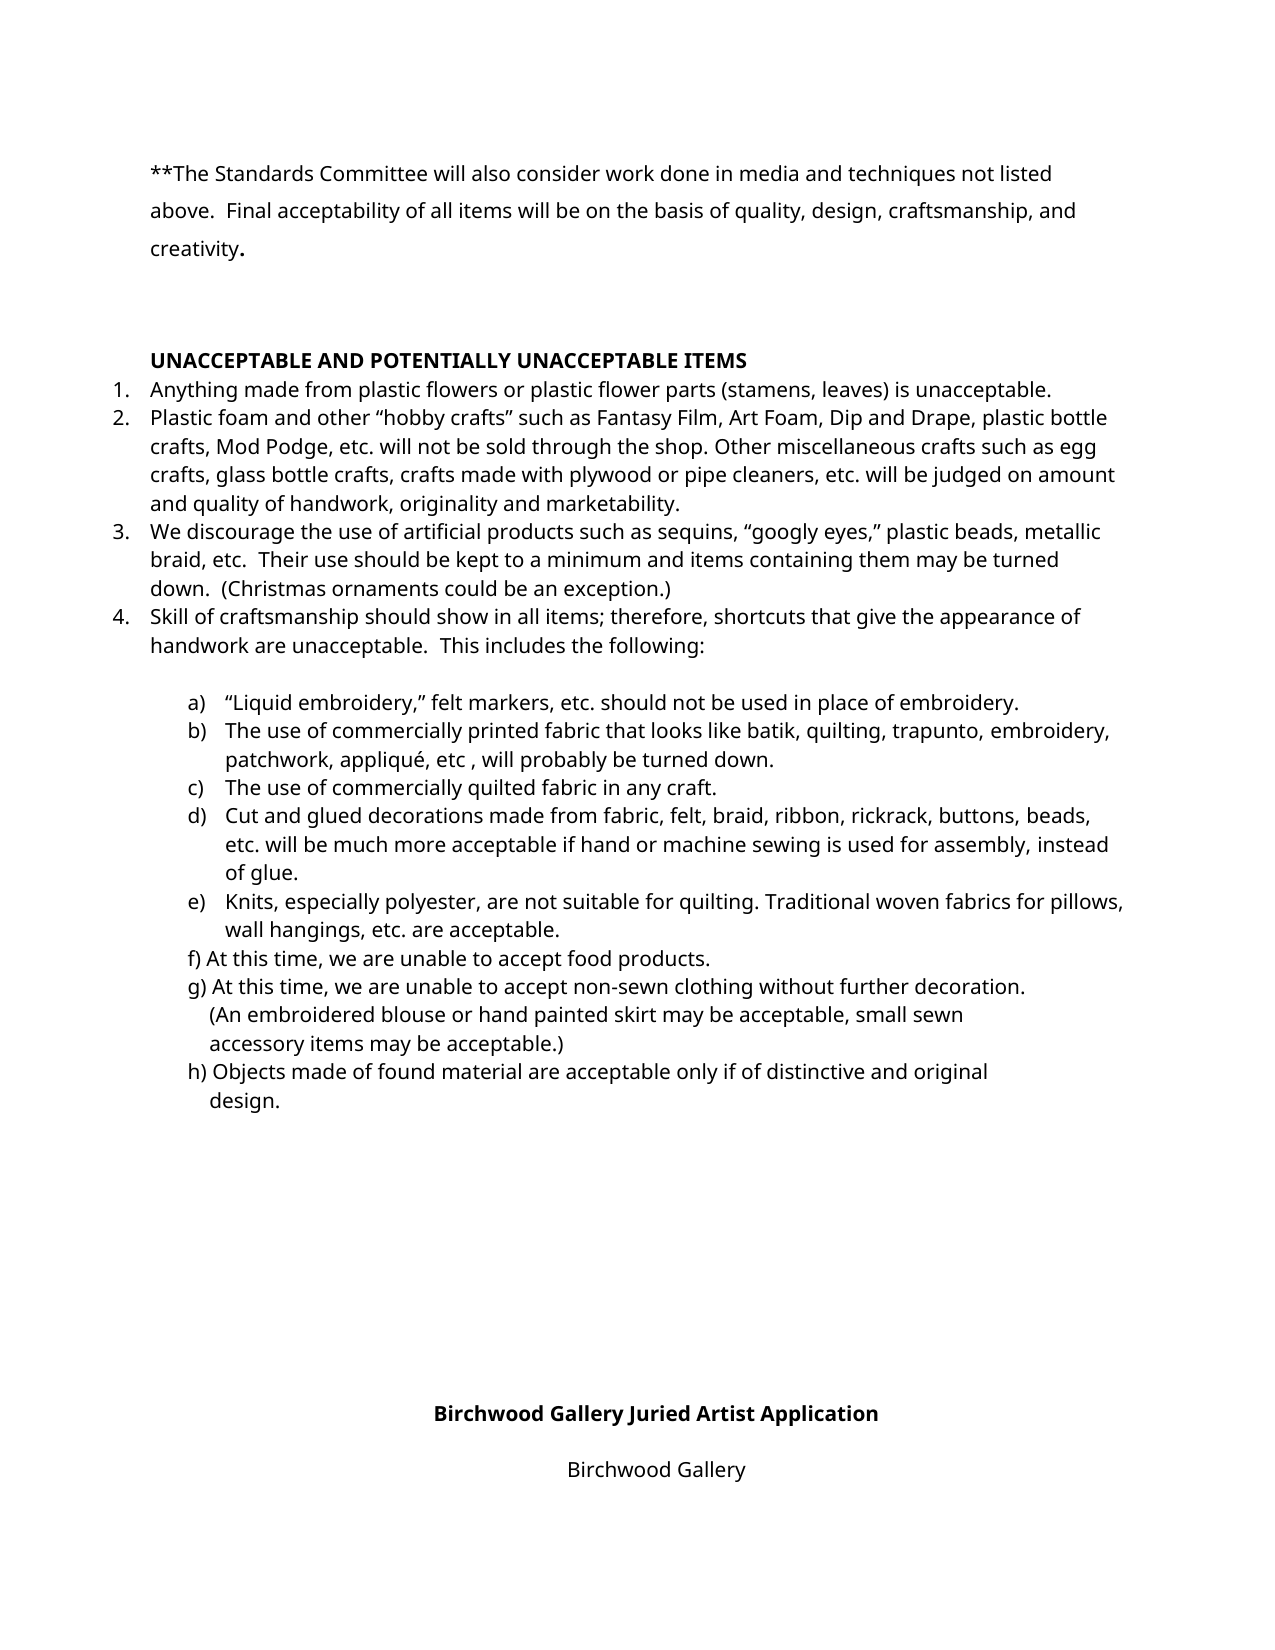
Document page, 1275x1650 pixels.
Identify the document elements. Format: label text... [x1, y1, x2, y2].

list Anything made from plastic flowers or plastic flower parts (stamens, leaves) is unacceptable. [112, 375, 1125, 403]
list Skill of craftsmanship should show in all items; therefore, shortcuts that give the appearance of handwork are unacceptable. This includes the following: [112, 602, 1125, 659]
list Knits, especially polyester, are not suitable for quilting. Traditional woven fabrics for pillows, wall hangings, etc. are acceptable. [187, 887, 1125, 944]
text h) Objects made of found material are acceptable only if of distinctive and original [150, 1057, 1125, 1086]
text **The Standards Committee will also consider work done in media and techniques not listed above. Final acceptability of all items will be on the basis of quality, design, craftsmanship, and creativity. [150, 150, 1125, 262]
list Cut and glued decorations made from fabric, felt, braid, ribbon, rickrack, buttons, beads, etc. will be much more acceptable if hand or machine sewing is used for assembly, instead of glue. [187, 802, 1125, 887]
text accessory items may be acceptable.) [150, 1029, 1125, 1057]
list “Liquid embroidery,” felt markers, etc. should not be used in place of embroidery. [187, 688, 1125, 716]
text g) At this time, we are unable to accept non-sewn clothing without further decoration. [150, 972, 1125, 1001]
list The use of commercially quilted fabric in any craft. [187, 773, 1125, 802]
text (An embroidered blouse or hand painted skirt may be acceptable, small sewn [150, 1001, 1125, 1029]
text design. [150, 1086, 1125, 1114]
list We discourage the use of artificial products such as sequins, “googly eyes,” plastic beads, metallic braid, etc. Their use should be kept to a minimum and items containing them may be turned down. (Christmas ornaments could be an exception.) [112, 517, 1125, 602]
list The use of commercially printed fabric that looks like batik, quilting, trapunto, embroidery, patchwork, appliqué, etc , will probably be turned down. [187, 716, 1125, 773]
text UNACCEPTABLE AND POTENTIALLY UNACCEPTABLE ITEMS [150, 337, 1125, 375]
text Birchwood Gallery Juried Artist Application [150, 1399, 1125, 1427]
text f) At this time, we are unable to accept food products. [150, 944, 1125, 972]
text Birchwood Gallery [150, 1456, 1125, 1484]
list Plastic foam and other “hobby crafts” such as Fantasy Film, Art Foam, Dip and Drape, plastic bottle crafts, Mod Podge, etc. will not be sold through the shop. Other miscellaneous crafts such as egg crafts, glass bottle crafts, crafts made with plywood or pipe cleaners, etc. will be judged on amount and quality of handwork, originality and marketability. [112, 403, 1125, 517]
